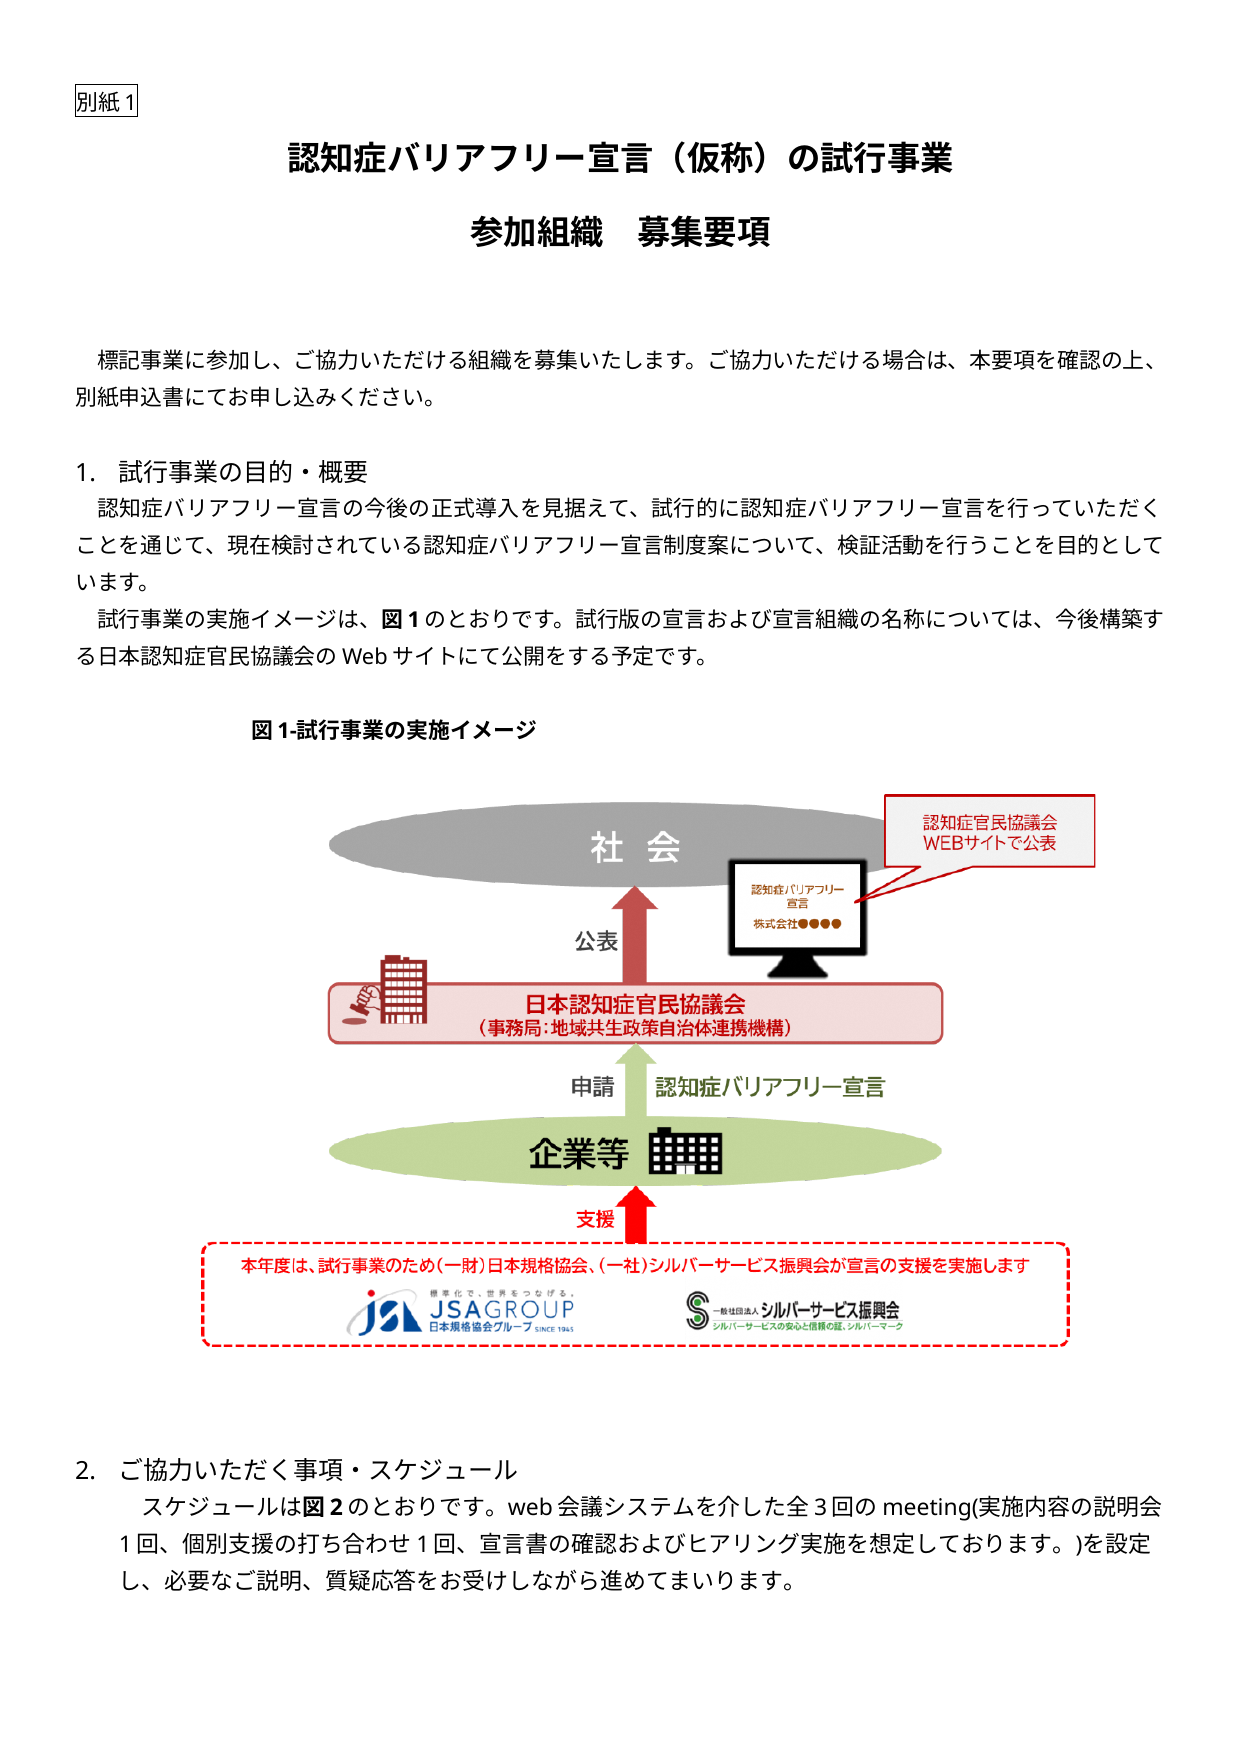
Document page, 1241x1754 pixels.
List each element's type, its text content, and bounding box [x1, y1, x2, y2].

list スケジュールは図2のとおりです。web会議システムを介した全3回のmeeting(実施内容の説明会1回、個別支援の打ち合わせ1回、宣言書の確認およびヒアリング実施を想定しております。)を設定し、必要なご説明、質疑応答をお受けしながら進めてまいります。 [119, 1487, 1165, 1598]
text 試行事業の実施イメージは、図1のとおりです。試行版の宣言および宣言組織の名称については、今後構築する日本認知症官民協議会のWebサイトにて公開をする予定です。 [75, 599, 1165, 673]
text 認知症バリアフリー宣言の今後の正式導入を見据えて、試行的に認知症バリアフリー宣言を行っていただくことを通じて、現在検討されている認知症バリアフリー宣言制度案について、検証活動を行うことを目的としています。 [75, 489, 1165, 599]
picture [201, 794, 1096, 1347]
text 認知症バリアフリー宣言（仮称）の試行事業 [75, 119, 1165, 193]
text 別紙1 [75, 82, 1165, 119]
list ご協力いただく事項・スケジュール [75, 1450, 1165, 1487]
list 試行事業の目的・概要 [75, 452, 1165, 489]
text 図1-試行事業の実施イメージ [75, 711, 1165, 747]
text 参加組織 募集要項 [75, 193, 1165, 267]
text 標記事業に参加し、ご協力いただける組織を募集いたします。ご協力いただける場合は、本要項を確認の上、別紙申込書にてお申し込みください。 [75, 341, 1165, 415]
